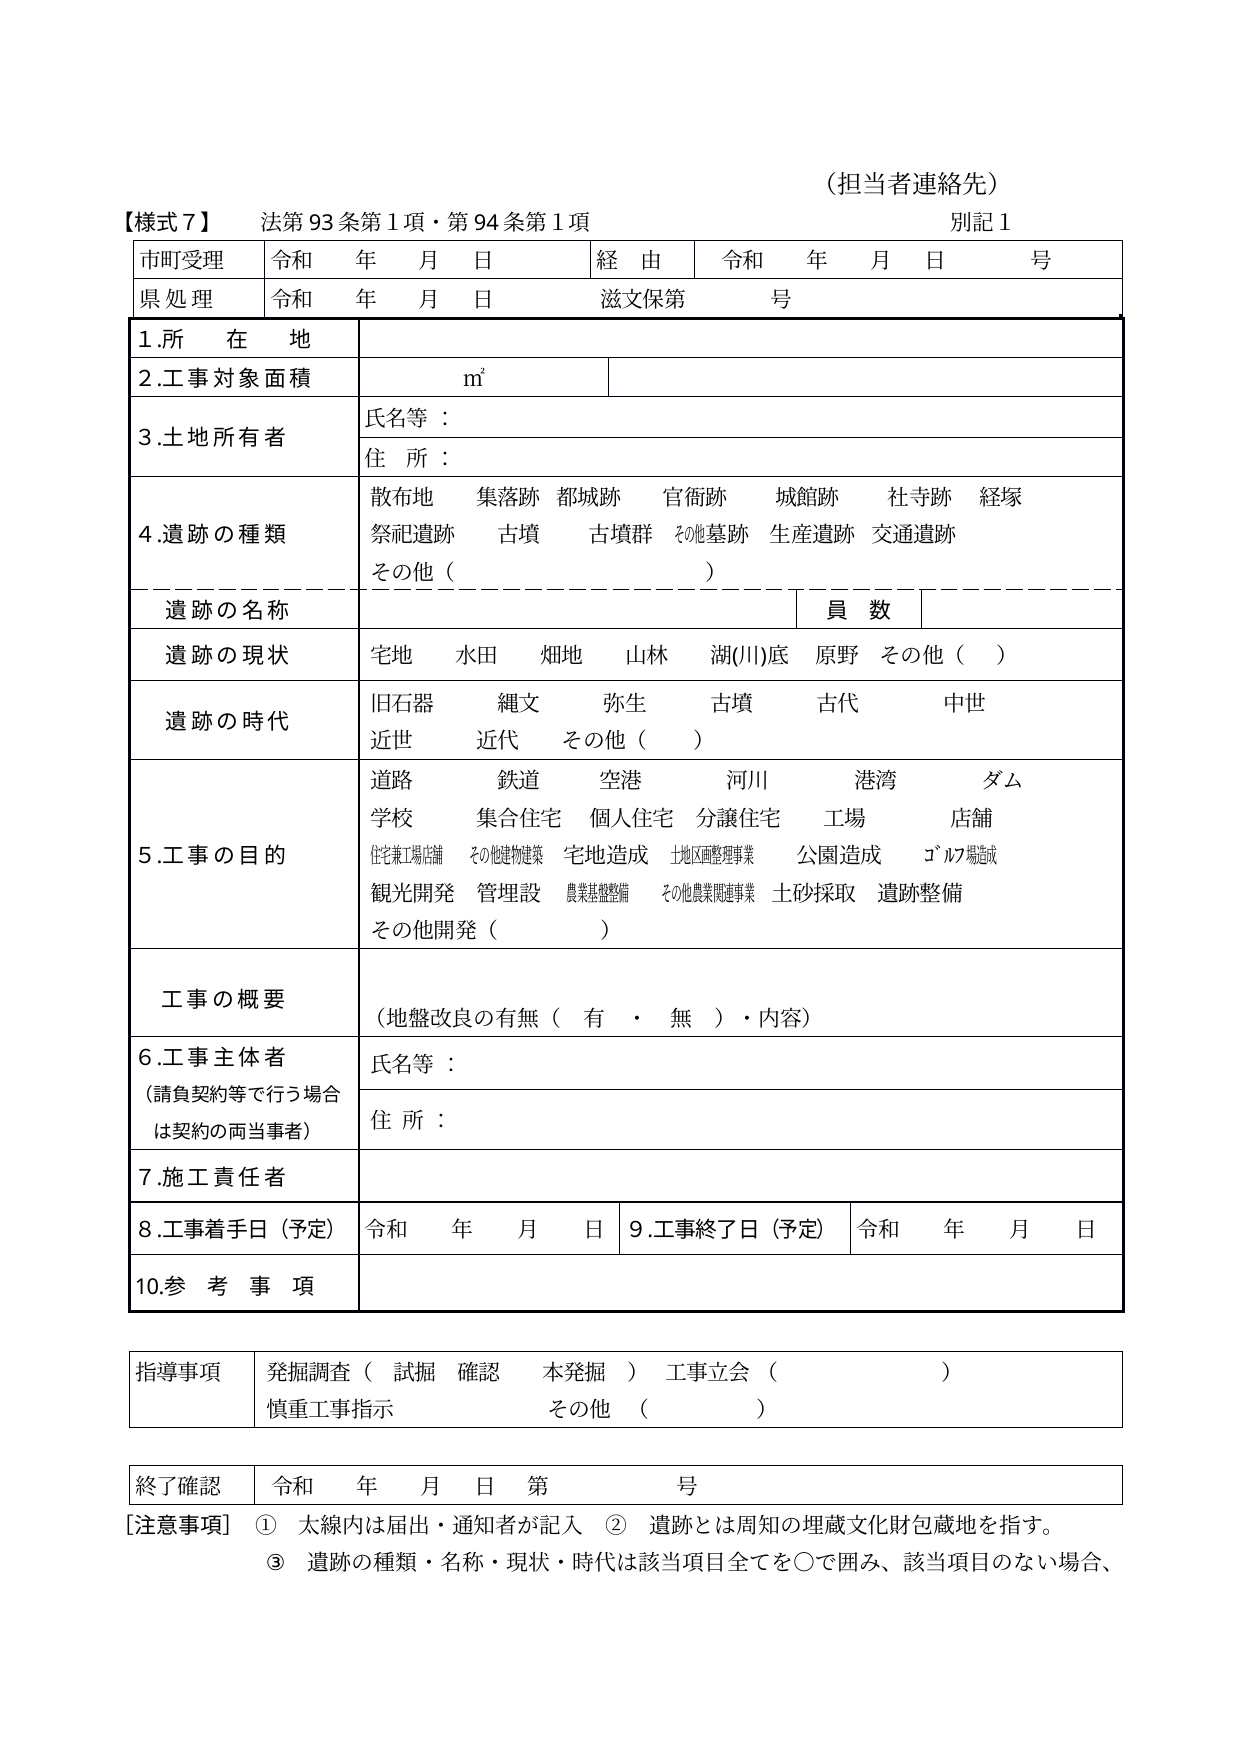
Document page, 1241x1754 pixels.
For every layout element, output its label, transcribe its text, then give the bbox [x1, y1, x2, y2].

table_header 指導事項 [130, 1352, 254, 1427]
text ［注意事項］ ① 太線内は届出・通知者が記入 ② 遺跡とは周知の埋蔵文化財包蔵地を指す。 [112, 1505, 1128, 1542]
table_header 終了確認 [130, 1466, 254, 1504]
table_cell 令和 年 月 日 滋文保第 号 [265, 279, 1122, 317]
text （担当者連絡先） [112, 164, 1128, 202]
text 【様式７】 法第93条第１項・第94条第１項 別記１ [112, 202, 1128, 239]
table_header 令和 年 月 日 [265, 241, 590, 278]
table_cell [360, 320, 1122, 357]
table_cell 氏名等 ： [360, 1037, 1122, 1088]
table_header 市町受理 [134, 241, 264, 278]
table_cell 令和 年 月 日 [360, 1203, 619, 1254]
table_cell ８.工事着手日（予定） [131, 1203, 358, 1254]
table_cell [360, 589, 796, 628]
table_cell ３.土 地 所 有 者 [131, 397, 358, 476]
table_cell 旧石器 縄文 弥生 古墳 古代 中世 近世 近代 その他（ ） [360, 681, 1122, 759]
table_cell 遺 跡 の 名 称 [131, 589, 358, 628]
table_cell ９.工事終了日（予定） [620, 1203, 850, 1254]
table_cell ７.施 工 責 任 者 [131, 1150, 358, 1201]
table_cell 10.参 考 事 項 [131, 1255, 358, 1310]
table_header 経 由 [591, 241, 694, 278]
table_cell 宅地 水田 畑地 山林 湖(川)底 原野 その他（ ） [360, 629, 1122, 680]
table_cell [360, 1150, 1122, 1201]
table_cell 散布地 集落跡 都城跡 官衙跡 城館跡 社寺跡 経塚 祭祀遺跡 古墳 古墳群 その他墓跡 生産遺跡 交通遺跡 その他（ ） [360, 477, 1122, 589]
table_cell ６.工 事 主 体 者 （請負契約等で行う場合 は契約の両当事者） [131, 1037, 358, 1149]
table_cell 遺 跡 の 現 状 [131, 629, 358, 680]
table_header 発掘調査（ 試掘 確認 本発掘 ） 工事立会 （ ） 慎重工事指示 その他 （ ） [255, 1352, 1122, 1427]
table_cell [609, 358, 1122, 396]
table_cell 工 事 の 概 要 [131, 949, 358, 1036]
table_header 令和 年 月 日 第 号 [255, 1466, 1122, 1504]
table_header 令和 年 月 日 号 [695, 241, 1122, 278]
table_cell [922, 589, 1122, 628]
table_cell 令和 年 月 日 [851, 1203, 1122, 1254]
table_cell 遺 跡 の 時 代 [131, 681, 358, 759]
table_cell ㎡ [360, 358, 608, 396]
table_cell 氏名等 ： [360, 397, 1122, 437]
table_cell 員 数 [797, 589, 921, 628]
table_cell ５.工 事 の 目 的 [131, 760, 358, 948]
table_cell 道路 鉄道 空港 河川 港湾 ダム 学校 集合住宅 個人住宅 分譲住宅 工場 店舗 住宅兼工場店舗 その他建物建築 宅地造成 土地区画整理事業 公園造成 ｺﾞﾙﾌ場造成 観光開発 管埋設 農業基盤整備 その他農業関連事業 土砂採取 遺跡整備 その他開発（ ） [360, 760, 1122, 948]
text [266, 1542, 1128, 1580]
table_cell 県 処 理 [134, 279, 264, 317]
table_cell ２.工 事 対 象 面 積 [131, 358, 358, 396]
table_cell （地盤改良の有無（ 有 ・ 無 ）・内容） [360, 949, 1122, 1036]
table_cell １.所 在 地 [131, 320, 358, 357]
table_cell [360, 1255, 1122, 1310]
table_cell ４.遺 跡 の 種 類 [131, 477, 358, 589]
table_cell 住 所 ： [360, 438, 1122, 476]
table_cell 住 所 ： [360, 1090, 1122, 1149]
